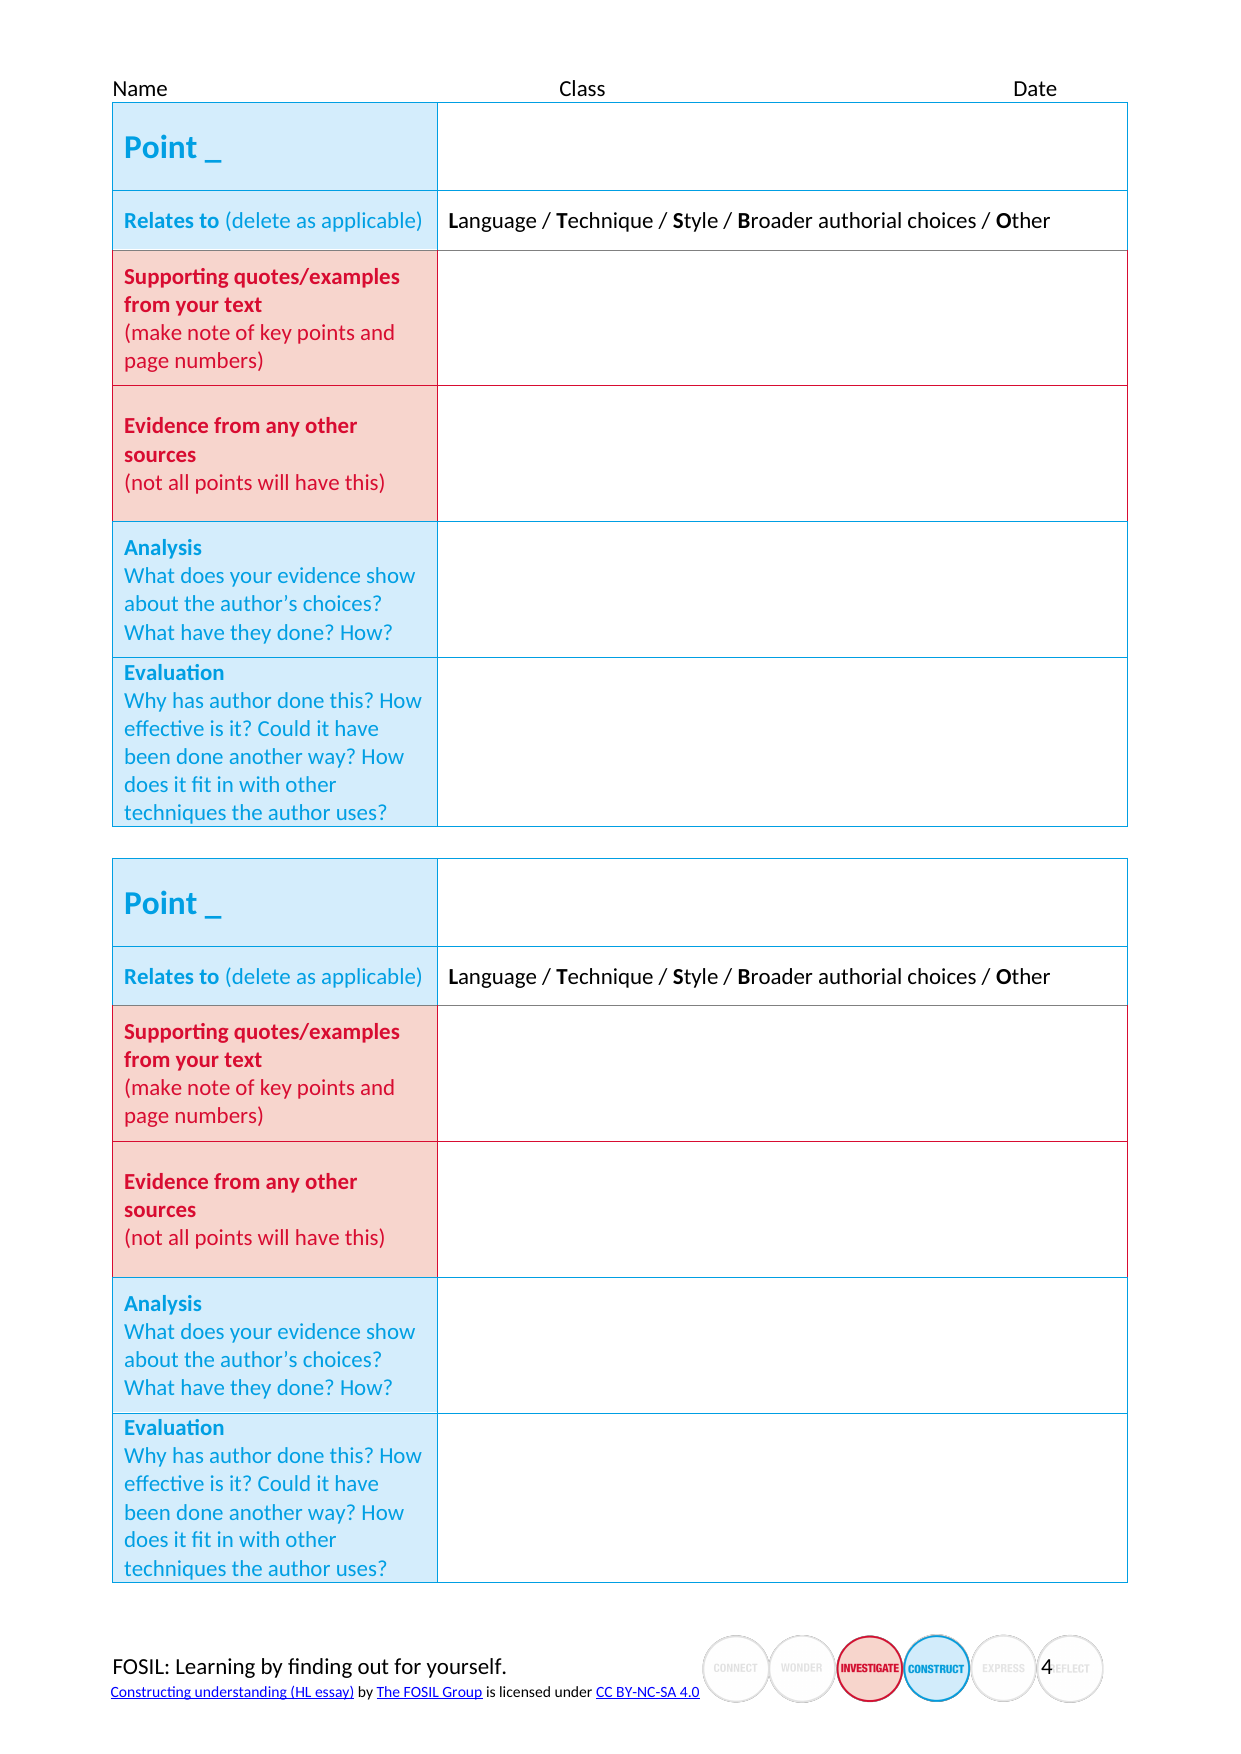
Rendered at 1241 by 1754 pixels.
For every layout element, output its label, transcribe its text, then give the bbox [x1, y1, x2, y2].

table_cell Relates to (delete as applicable) [113, 191, 437, 249]
table_cell Relates to (delete as applicable) [113, 947, 437, 1005]
table_header Point _ [113, 859, 437, 946]
picture [702, 1632, 1104, 1704]
table_cell Language / Technique / Style / Broader authorial choices / Other [438, 191, 1127, 249]
table_cell Evaluation Why has author done this? How effective is it? Could it have been done another way? How does it fit in with other techniques the author uses? [113, 1414, 437, 1582]
table_cell Analysis What does your evidence show about the author’s choices? What have they done? How? [113, 522, 437, 657]
table_cell [438, 1414, 1127, 1582]
table_cell [438, 1006, 1127, 1141]
table_cell [438, 386, 1127, 521]
table_cell Evaluation Why has author done this? How effective is it? Could it have been done another way? How does it fit in with other techniques the author uses? [113, 658, 437, 826]
table_cell Supporting quotes/examples from your text (make note of key points and page numbers) [113, 251, 437, 385]
table_cell [438, 251, 1127, 385]
table_cell Language / Technique / Style / Broader authorial choices / Other [438, 947, 1127, 1005]
table_header Point _ [113, 103, 437, 190]
table_header [438, 103, 1127, 190]
table_cell Supporting quotes/examples from your text (make note of key points and page numbers) [113, 1006, 437, 1141]
table_cell [438, 522, 1127, 657]
table_cell Evidence from any other sources (not all points will have this) [113, 386, 437, 521]
table_header [438, 859, 1127, 946]
table_cell [438, 658, 1127, 826]
table_cell [438, 1142, 1127, 1277]
table_cell Analysis What does your evidence show about the author’s choices? What have they done? How? [113, 1278, 437, 1412]
table_cell Evidence from any other sources (not all points will have this) [113, 1142, 437, 1277]
table_cell [438, 1278, 1127, 1412]
